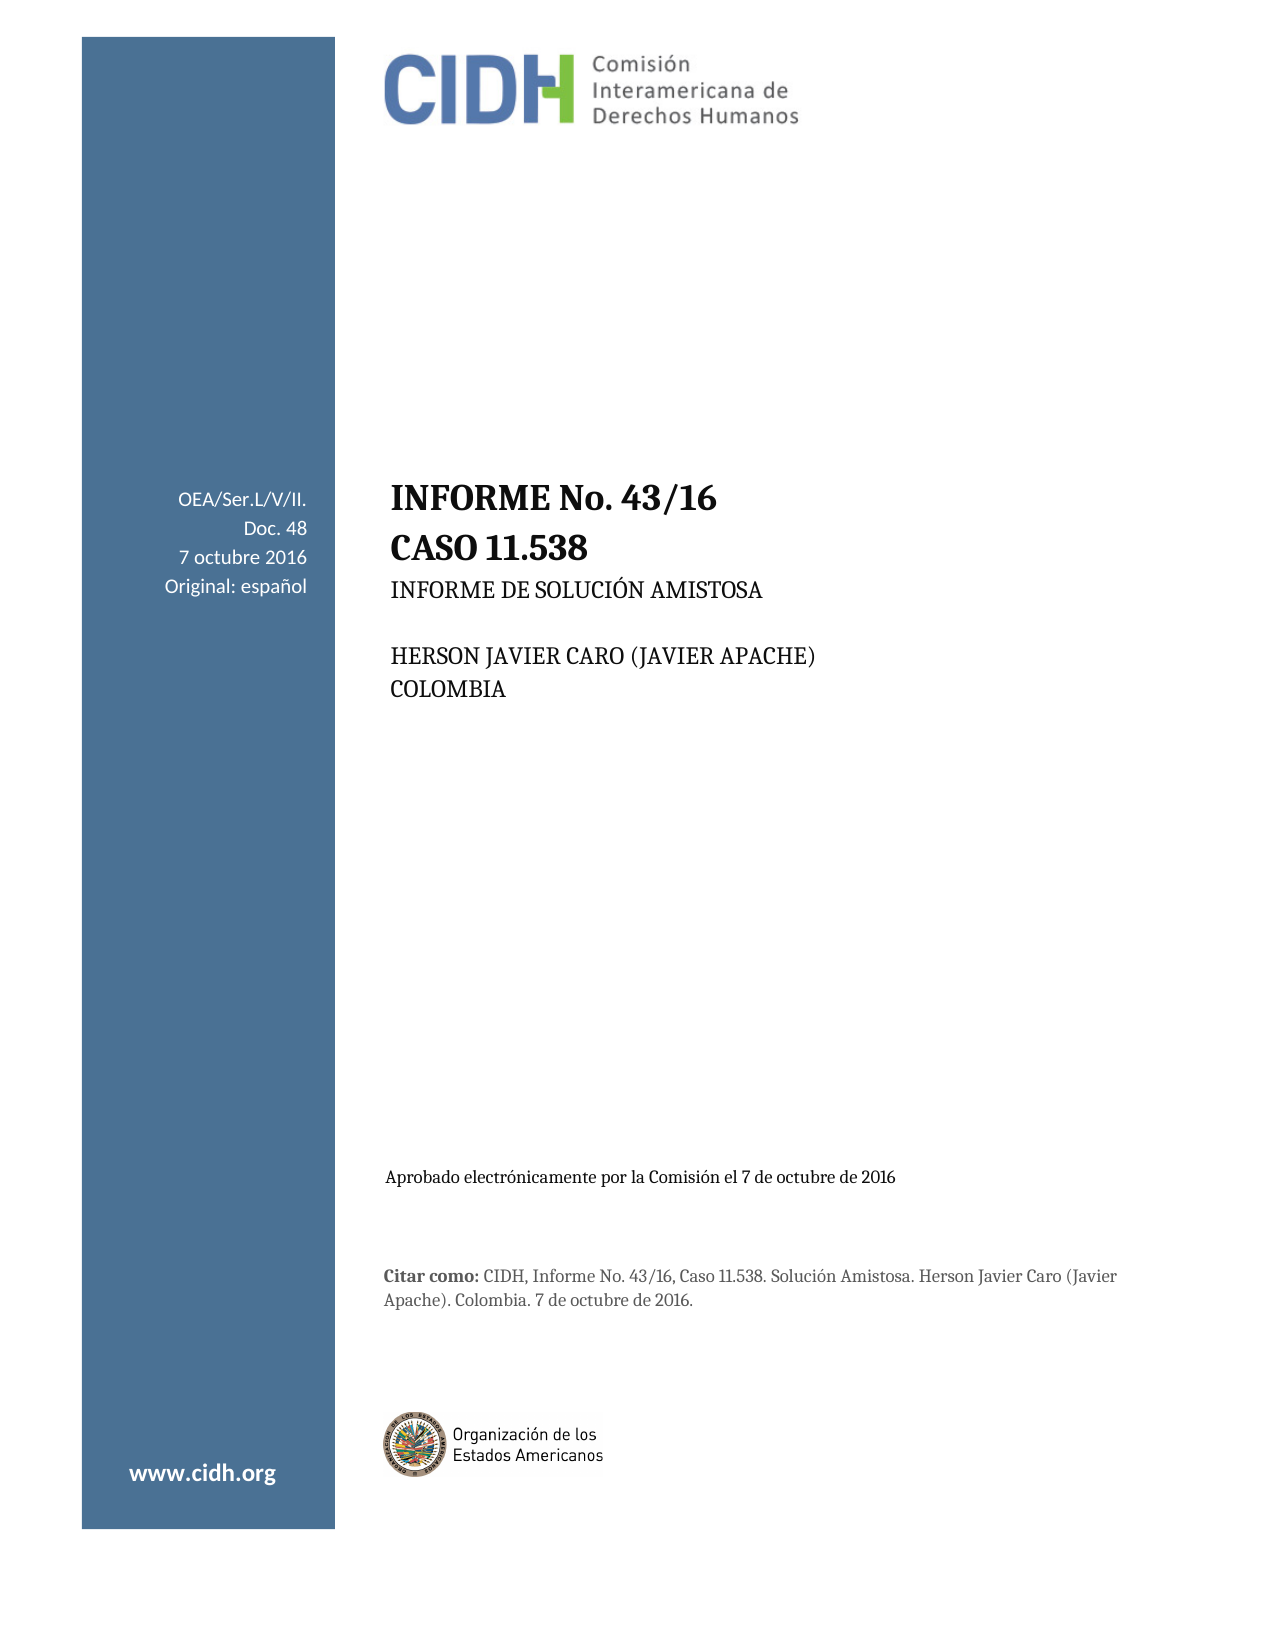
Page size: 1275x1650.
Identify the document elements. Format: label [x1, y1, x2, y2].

picture [383, 1412, 603, 1477]
picture [375, 47, 810, 131]
